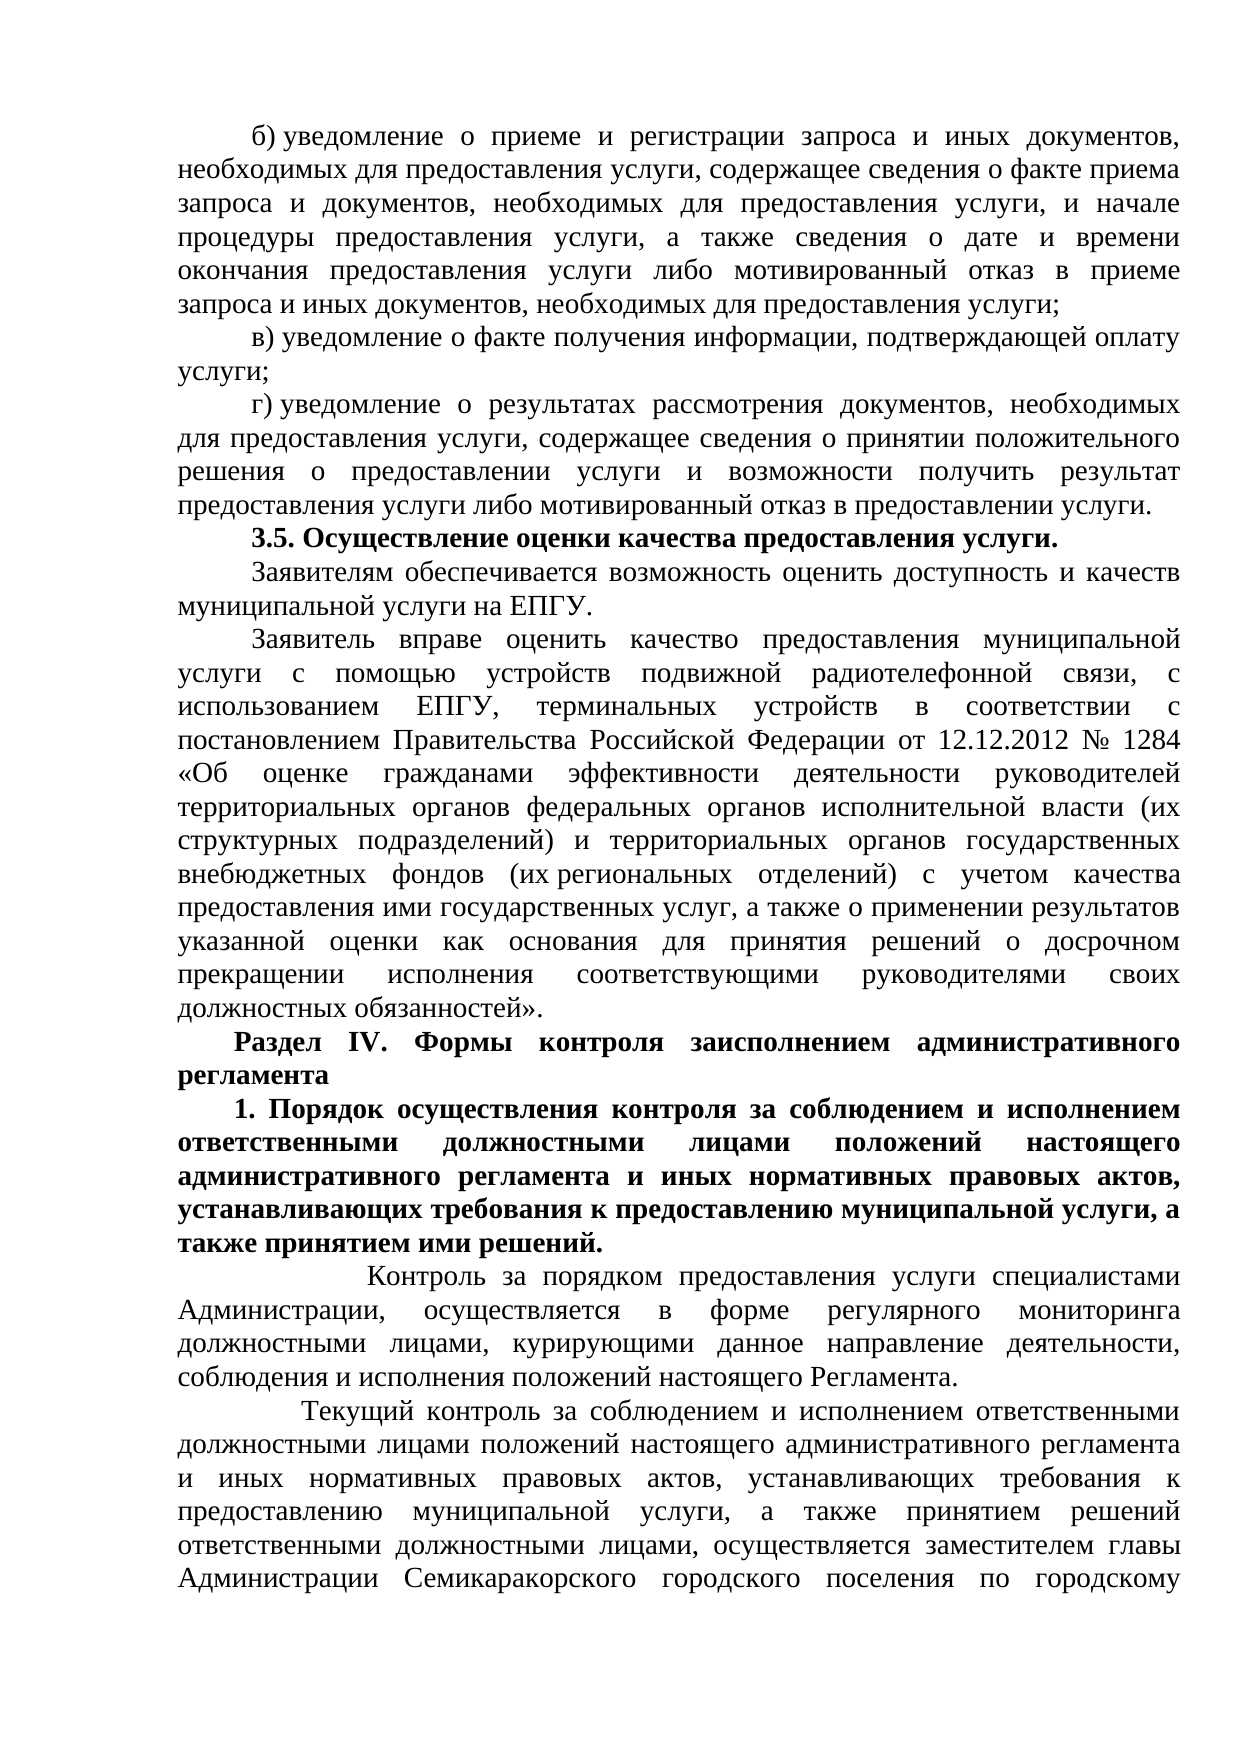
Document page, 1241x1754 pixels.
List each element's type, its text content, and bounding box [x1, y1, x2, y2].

text 1. Порядок осуществления контроля за соблюдением и исполнением ответственными должностными лицами положений настоящего административного регламента и иных нормативных правовых актов, устанавливающих требования к предоставлению муниципальной услуги, а также принятием ими решений. [177, 1091, 1181, 1258]
text Заявитель вправе оценить качество предоставления муниципальной услуги с помощью устройств подвижной радиотелефонной связи, с использованием ЕПГУ, терминальных устройств в соответствии с постановлением Правительства Российской Федерации от 12.12.2012 № 1284 «Об оценке гражданами эффективности деятельности руководителей территориальных органов федеральных органов исполнительной власти (их структурных подразделений) и территориальных органов государственных внебюджетных фондов (их региональных отделений) с учетом качества предоставления ими государственных услуг, а также о применении результатов указанной оценки как основания для принятия решений о досрочном прекращении исполнения соответствующими руководителями своих должностных обязанностей». [177, 621, 1181, 1024]
text г) уведомление о результатах рассмотрения документов, необходимых для предоставления услуги, содержащее сведения о принятии положительного решения о предоставлении услуги и возможности получить результат предоставления услуги либо мотивированный отказ в предоставлении услуги. [177, 386, 1181, 521]
text б) уведомление о приеме и регистрации запроса и иных документов, необходимых для предоставления услуги, содержащее сведения о факте приема запроса и документов, необходимых для предоставления услуги, и начале процедуры предоставления услуги, а также сведения о дате и времени окончания предоставления услуги либо мотивированный отказ в приеме запроса и иных документов, необходимых для предоставления услуги; [177, 118, 1181, 319]
text Заявителям обеспечивается возможность оценить доступность и качеств муниципальной услуги на ЕПГУ. [177, 554, 1181, 621]
text Контроль за порядком предоставления услуги специалистами Администрации, осуществляется в форме регулярного мониторинга должностными лицами, курирующими данное направление деятельности, соблюдения и исполнения положений настоящего Регламента. [177, 1258, 1181, 1393]
text Раздел IV. Формы контроля заисполнением административного регламента [177, 1024, 1181, 1091]
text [177, 1393, 1181, 1594]
text 3.5. Осуществление оценки качества предоставления услуги. [177, 521, 1181, 554]
text в) уведомление о факте получения информации, подтверждающей оплату услуги; [177, 319, 1181, 386]
